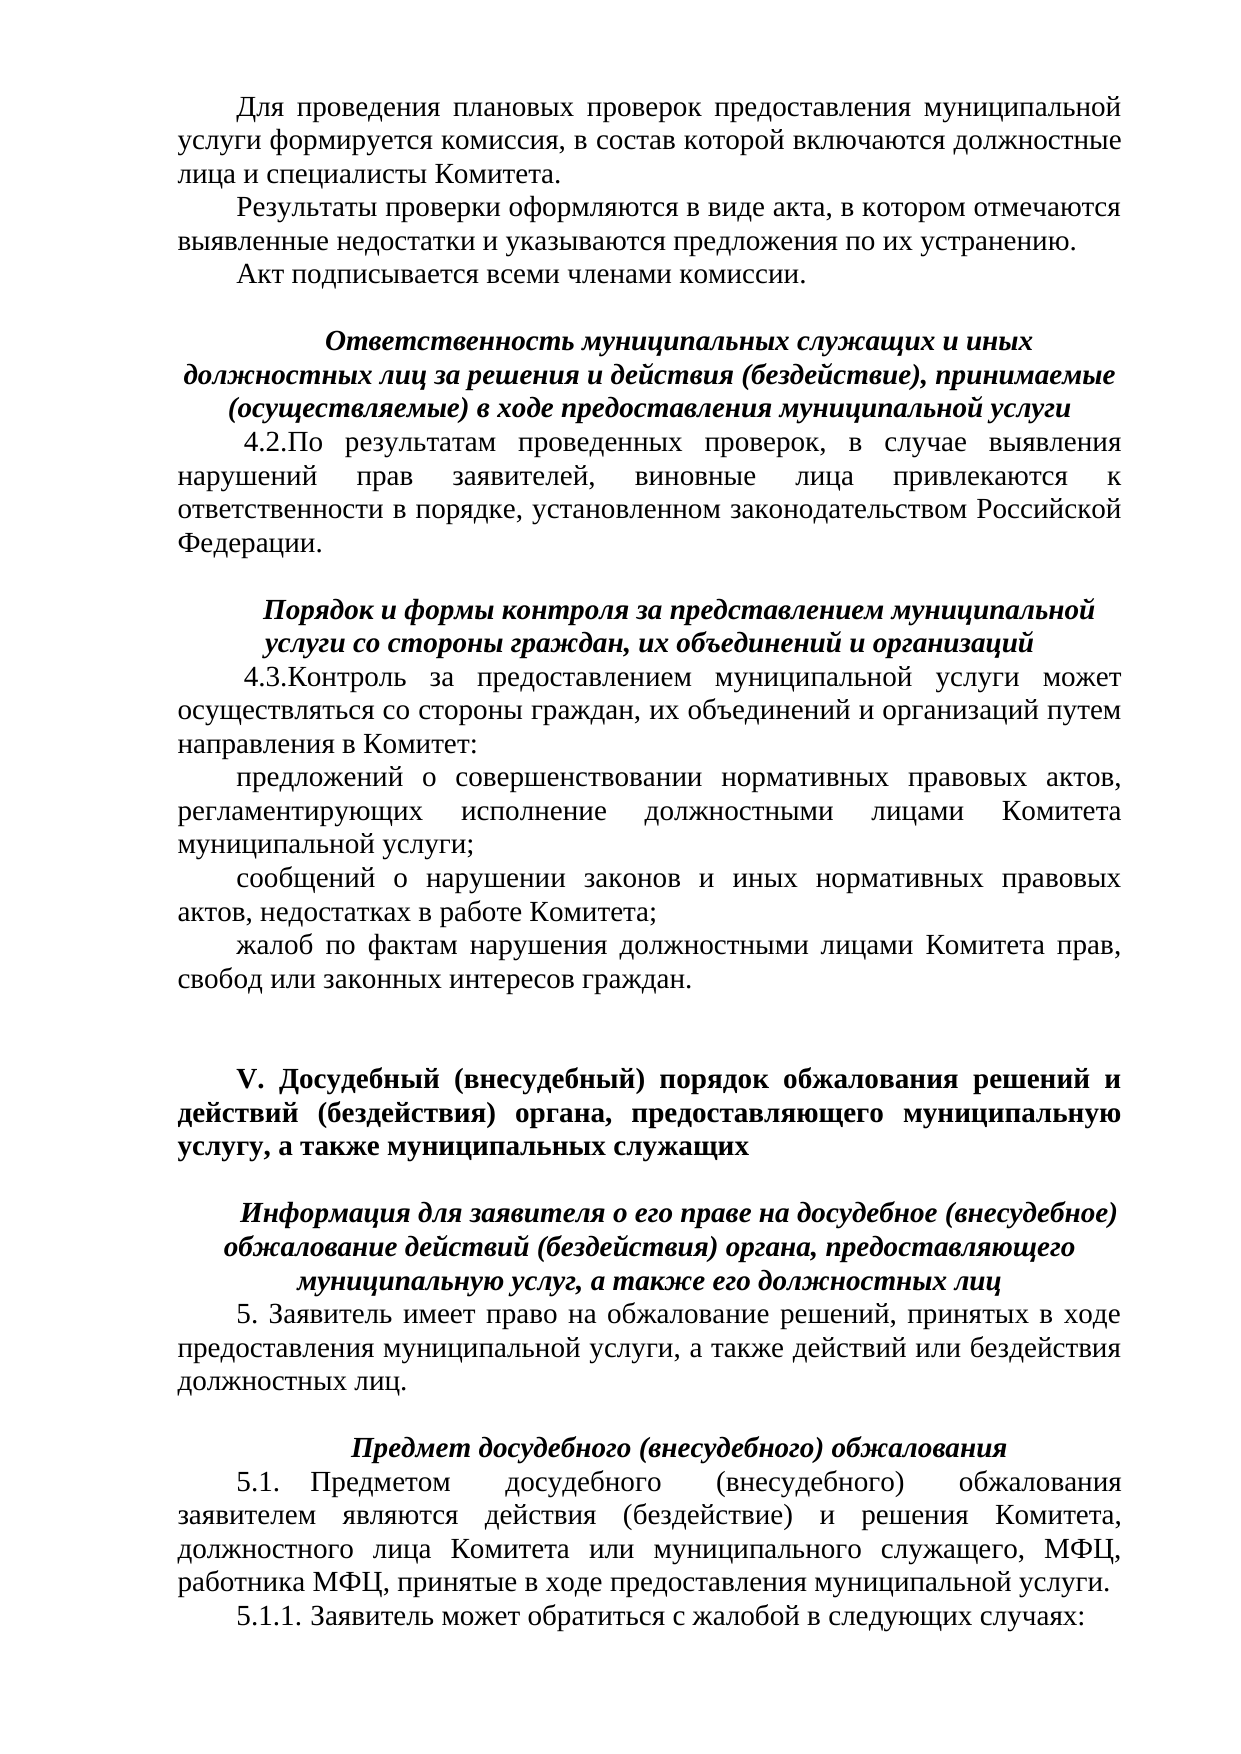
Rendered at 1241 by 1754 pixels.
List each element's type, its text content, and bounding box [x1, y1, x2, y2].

text Предмет досудебного (внесудебного) обжалования [177, 1430, 1122, 1464]
text Порядок и формы контроля за представлением муниципальной услуги со стороны граждан, их объединений и организаций [177, 592, 1122, 659]
text сообщений о нарушении законов и иных нормативных правовых актов, недостатках в работе Комитета; [177, 860, 1122, 927]
text 4.2.По результатам проведенных проверок, в случае выявления нарушений прав заявителей, виновные лица привлекаются к ответственности в порядке, установленном законодательством Российской Федерации. [177, 424, 1122, 558]
text 5.1.1. Заявитель может обратиться с жалобой в следующих случаях: [177, 1598, 1122, 1632]
text Акт подписывается всеми членами комиссии. [177, 256, 1122, 290]
text Ответственность муниципальных служащих и иных должностных лиц за решения и действия (бездействие), принимаемые (осуществляемые) в ходе предоставления муниципальной услуги [177, 323, 1122, 424]
text Для проведения плановых проверок предоставления муниципальной услуги формируется комиссия, в состав которой включаются должностные лица и специалисты Комитета. [177, 89, 1122, 189]
text Результаты проверки оформляются в виде акта, в котором отмечаются выявленные недостатки и указываются предложения по их устранению. [177, 189, 1122, 256]
text 5.1. Предметом досудебного (внесудебного) обжалования заявителем являются действия (бездействие) и решения Комитета, должностного лица Комитета или муниципального служащего, МФЦ, работника МФЦ, принятые в ходе предоставления муниципальной услуги. [177, 1464, 1122, 1598]
text V. Досудебный (внесудебный) порядок обжалования решений и действий (бездействия) органа, предоставляющего муниципальную услугу, а также муниципальных служащих [177, 1061, 1122, 1162]
text жалоб по фактам нарушения должностными лицами Комитета прав, свобод или законных интересов граждан. [177, 927, 1122, 994]
text Информация для заявителя о его праве на досудебное (внесудебное) обжалование действий (бездействия) органа, предоставляющего муниципальную услуг, а также его должностных лиц [177, 1196, 1122, 1296]
text предложений о совершенствовании нормативных правовых актов, регламентирующих исполнение должностными лицами Комитета муниципальной услуги; [177, 759, 1122, 860]
text 5. Заявитель имеет право на обжалование решений, принятых в ходе предоставления муниципальной услуги, а также действий или бездействия должностных лиц. [177, 1296, 1122, 1397]
text 4.3.Контроль за предоставлением муниципальной услуги может осуществляться со стороны граждан, их объединений и организаций путем направления в Комитет: [177, 659, 1122, 759]
